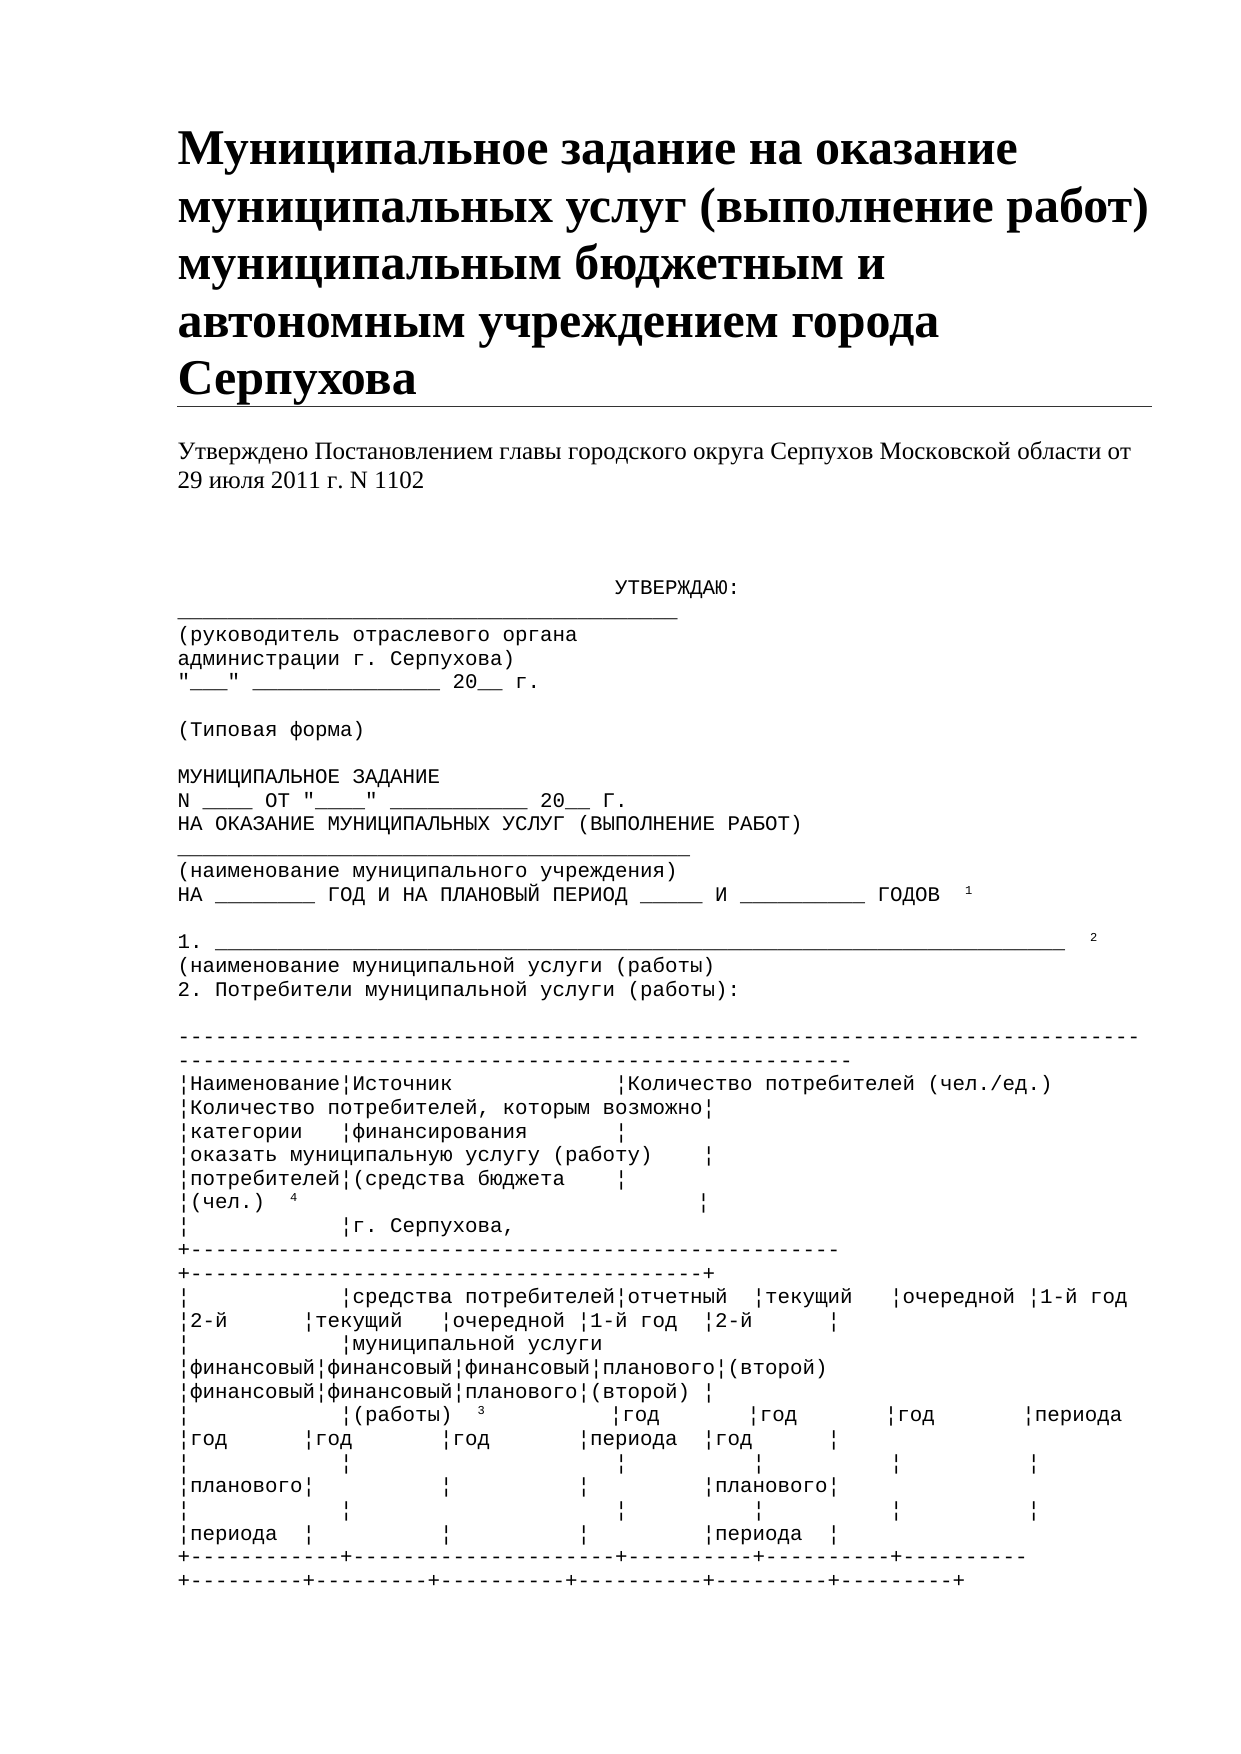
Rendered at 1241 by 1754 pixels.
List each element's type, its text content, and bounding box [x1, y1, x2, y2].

text УТВЕРЖДАЮ: [177, 577, 1152, 600]
text 2. Потребители муниципальной услуги (работы): [177, 979, 1152, 1002]
text НА ________ ГОД И НА ПЛАНОВЫЙ ПЕРИОД _____ И __________ ГОДОВ 1 [177, 884, 1152, 908]
text (руководитель отраслевого органа [177, 624, 1152, 648]
text ¦ ¦ ¦ ¦ ¦ ¦ ¦планового¦ ¦ ¦ ¦планового¦ [177, 1452, 1152, 1499]
text ¦ ¦г. Серпухова, +----------------------------------------------------+-----------------------------------------+ [177, 1215, 1152, 1286]
text МУНИЦИПАЛЬНОЕ ЗАДАНИЕ [177, 766, 1152, 789]
text ¦ ¦(работы) 3 ¦год ¦год ¦год ¦периода ¦год ¦год ¦год ¦периода ¦год ¦ [177, 1404, 1152, 1452]
text ¦ ¦муниципальной услуги ¦финансовый¦финансовый¦финансовый¦планового¦(второй) ¦финансовый¦финансовый¦планового¦(второй) ¦ [177, 1333, 1152, 1404]
text ----------------------------------------------------------------------------------------------------------------------------------- [177, 1026, 1152, 1073]
text Утверждено Постановлением главы городского округа Серпухов Московской области от 29 июля 2011 г. N 1102 [177, 436, 1152, 494]
text N ____ ОТ "____" ___________ 20__ Г. [177, 789, 1152, 813]
text 1. ____________________________________________________________________ 2 [177, 931, 1152, 955]
text "___" _______________ 20__ г. [177, 671, 1152, 695]
text ¦ ¦средства потребителей¦отчетный ¦текущий ¦очередной ¦1-й год ¦2-й ¦текущий ¦очередной ¦1-й год ¦2-й ¦ [177, 1286, 1152, 1333]
text (наименование муниципальной услуги (работы) [177, 955, 1152, 979]
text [177, 1546, 1152, 1593]
text ¦Наименование¦Источник ¦Количество потребителей (чел./ед.) ¦Количество потребителей, которым возможно¦ [177, 1073, 1152, 1121]
text ________________________________________ [177, 600, 1152, 624]
text ¦ ¦ ¦ ¦ ¦ ¦ ¦периода ¦ ¦ ¦ ¦периода ¦ [177, 1499, 1152, 1546]
text _________________________________________ [177, 837, 1152, 861]
text НА ОКАЗАНИЕ МУНИЦИПАЛЬНЫХ УСЛУГ (ВЫПОЛНЕНИЕ РАБОТ) [177, 813, 1152, 837]
text (Типовая форма) [177, 719, 1152, 742]
text ¦потребителей¦(средства бюджета ¦ ¦(чел.) 4 ¦ [177, 1168, 1152, 1215]
text (наименование муниципального учреждения) [177, 861, 1152, 884]
subtitle Муниципальное задание на оказание муниципальных услуг (выполнение работ) муниципальным бюджетным и автономным учреждением города Серпухова [177, 118, 1152, 406]
text администрации г. Серпухова) [177, 648, 1152, 671]
text ¦категории ¦финансирования ¦ ¦оказать муниципальную услугу (работу) ¦ [177, 1121, 1152, 1168]
